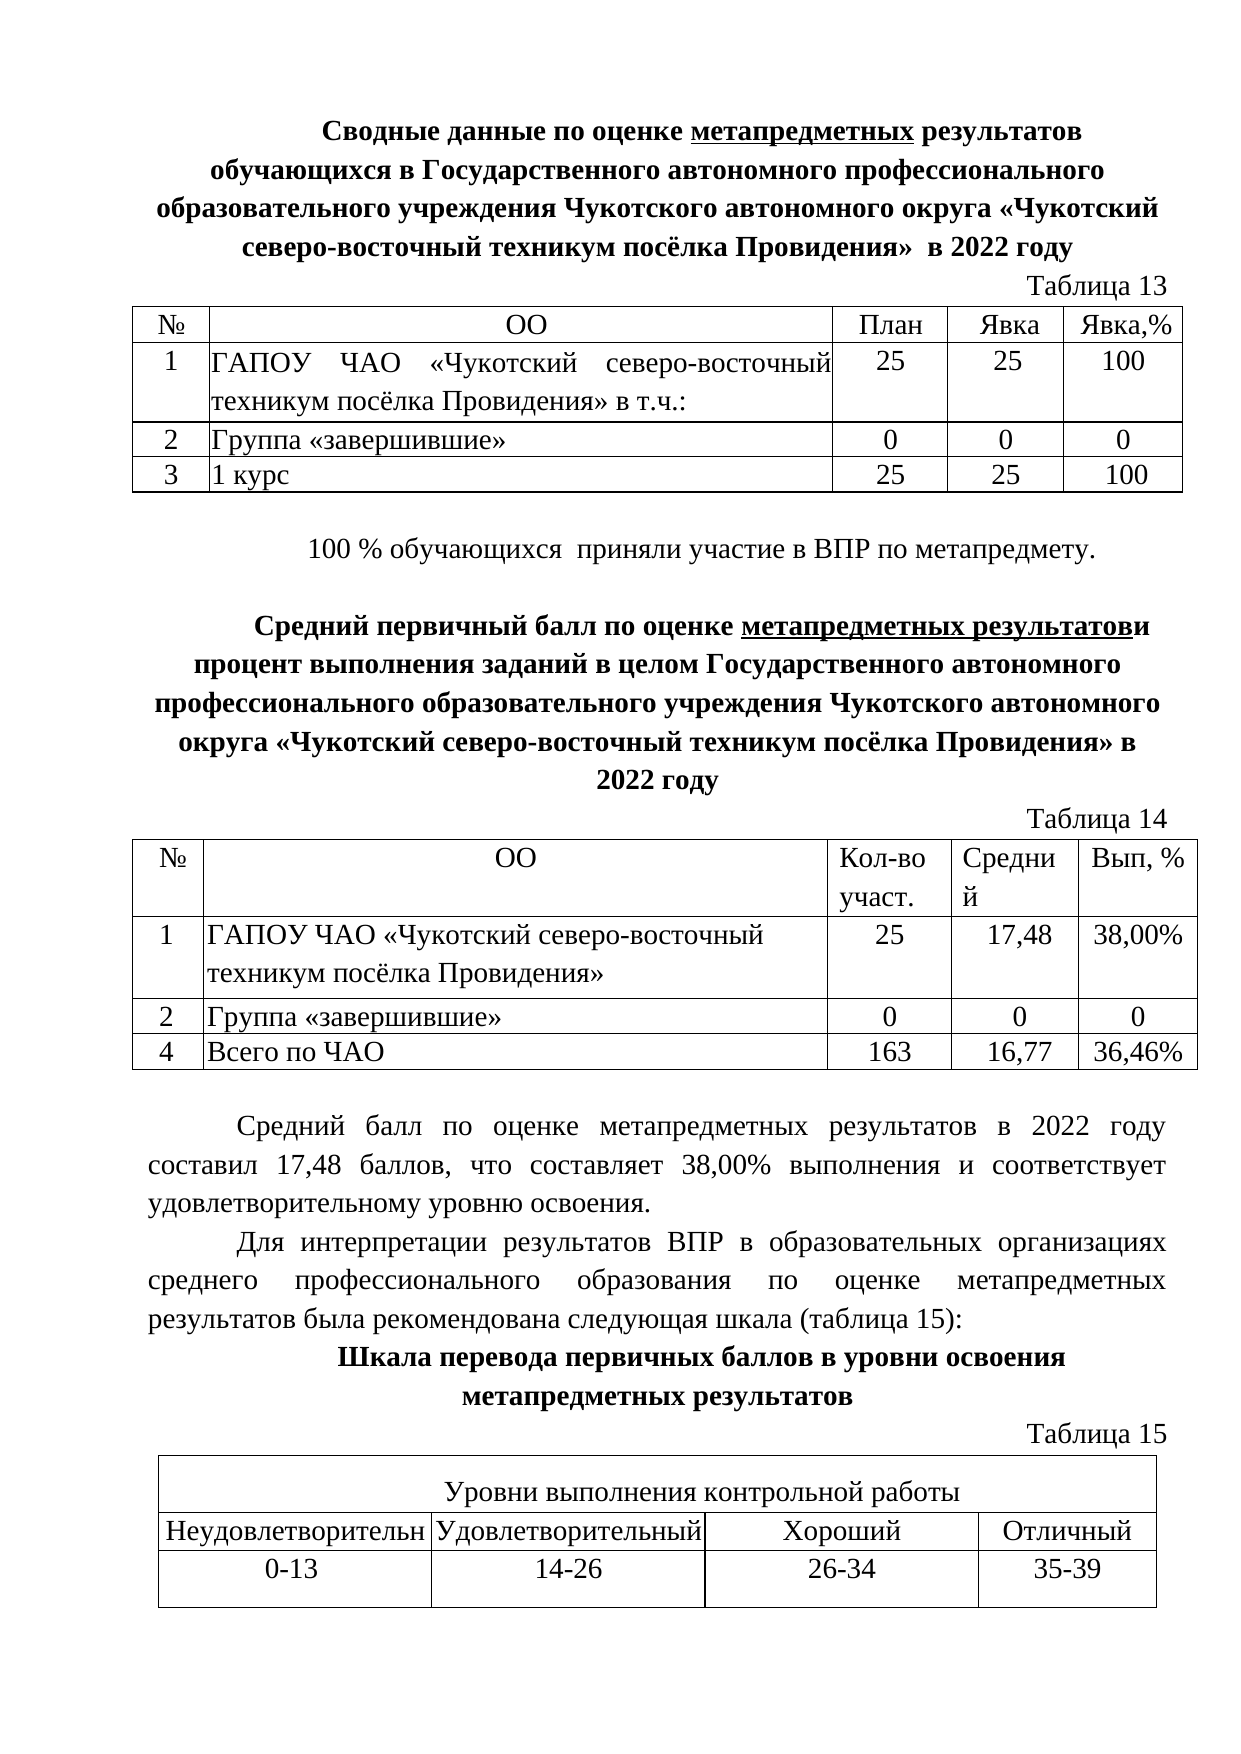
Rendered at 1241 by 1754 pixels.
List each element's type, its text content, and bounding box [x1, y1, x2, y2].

table_header Кол-во участ. [828, 840, 951, 916]
table_cell 100 [1064, 457, 1182, 491]
table_cell Группа «завершившие» [204, 999, 827, 1033]
table_cell 25 [948, 343, 1063, 421]
table_cell 0 [1064, 423, 1182, 456]
table_header ОО [210, 307, 832, 342]
table_header Явка [948, 307, 1063, 342]
table_cell 0 [833, 423, 947, 456]
table_cell 1 [133, 917, 203, 998]
table_header План [833, 307, 947, 342]
table_header Средний балл [952, 840, 1078, 916]
table_cell 26-34 [706, 1551, 978, 1607]
table_header Вып, % [1079, 840, 1197, 916]
table_cell 35-39 [979, 1551, 1156, 1607]
table_cell Хороший [706, 1513, 978, 1550]
table_cell Всего по ЧАО [204, 1034, 827, 1069]
table_cell 2 [133, 423, 209, 456]
table_cell 1 [133, 343, 209, 421]
table_header № [133, 840, 203, 916]
table_cell 17,48 [952, 917, 1078, 998]
table_cell 25 [833, 343, 947, 421]
text Для интерпретации результатов ВПР в образовательных организациях среднего профессионального образования по оценке метапредметных результатов была рекомендована следующая шкала (таблица 15): [148, 1224, 1167, 1334]
table_cell Группа «завершившие» [210, 423, 832, 456]
table_cell ГАПОУ ЧАО «Чукотский северо-восточный техникум посёлка Провидения» в т.ч.: [210, 343, 832, 421]
table_cell 4 [133, 1034, 203, 1069]
text Средний первичный балл по оценке метапредметных результатови процент выполнения заданий в целом Государственного автономного профессионального образовательного учреждения Чукотского автономного округа «Чукотский северо-восточный техникум посёлка Провидения» в 2022 году [148, 608, 1167, 796]
table_cell 163 [828, 1034, 951, 1069]
table_cell 0 [828, 999, 951, 1033]
table_cell 0 [948, 423, 1063, 456]
text 100 % обучающихся приняли участие в ВПP по метапредмету. [148, 531, 1167, 564]
table_cell 100 [1064, 343, 1182, 421]
text Сводные данные по оценке метапредметных результатов обучающихся в Государственного автономного профессионального образовательного учреждения Чукотского автономного округа «Чукотский северо-восточный техникум посёлка Провидения» в 2022 году [148, 113, 1167, 263]
table_cell Отличный [979, 1513, 1156, 1550]
text Средний балл по оценке метапредметных результатов в 2022 году составил 17,48 баллов, что составляет 38,00% выполнения и соответствует удовлетворительному уровню освоения. [148, 1108, 1167, 1219]
table_cell 25 [948, 457, 1063, 491]
table_cell ГАПОУ ЧАО «Чукотский северо-восточный техникум посёлка Провидения» [204, 917, 827, 998]
table_cell 0 [1079, 999, 1197, 1033]
text Шкала перевода первичных баллов в уровни освоения метапредметных результатов [148, 1339, 1167, 1412]
table_cell 25 [833, 457, 947, 491]
table_header Явка,% [1064, 307, 1182, 342]
text Таблица 13 [148, 268, 1167, 301]
table_cell 2 [133, 999, 203, 1033]
table_cell 16,77 [952, 1034, 1078, 1069]
table_cell 0-13 [159, 1551, 431, 1607]
table_cell Удовлетворительный [432, 1513, 704, 1550]
table_cell 25 [828, 917, 951, 998]
text Таблица 14 [148, 801, 1167, 834]
table_cell 38,00% [1079, 917, 1197, 998]
text Таблица 15 [148, 1417, 1167, 1450]
table_header Уровни выполнения контрольной работы [159, 1456, 1156, 1512]
table_cell Неудовлетворительный [159, 1513, 431, 1550]
table_cell 3 [133, 457, 209, 491]
table_header ОО [204, 840, 827, 916]
table_cell 1 курс [210, 457, 832, 491]
table_cell 36,46% [1079, 1034, 1197, 1069]
table_cell 0 [952, 999, 1078, 1033]
table_cell 14-26 [432, 1551, 704, 1607]
table_header № [133, 307, 209, 342]
